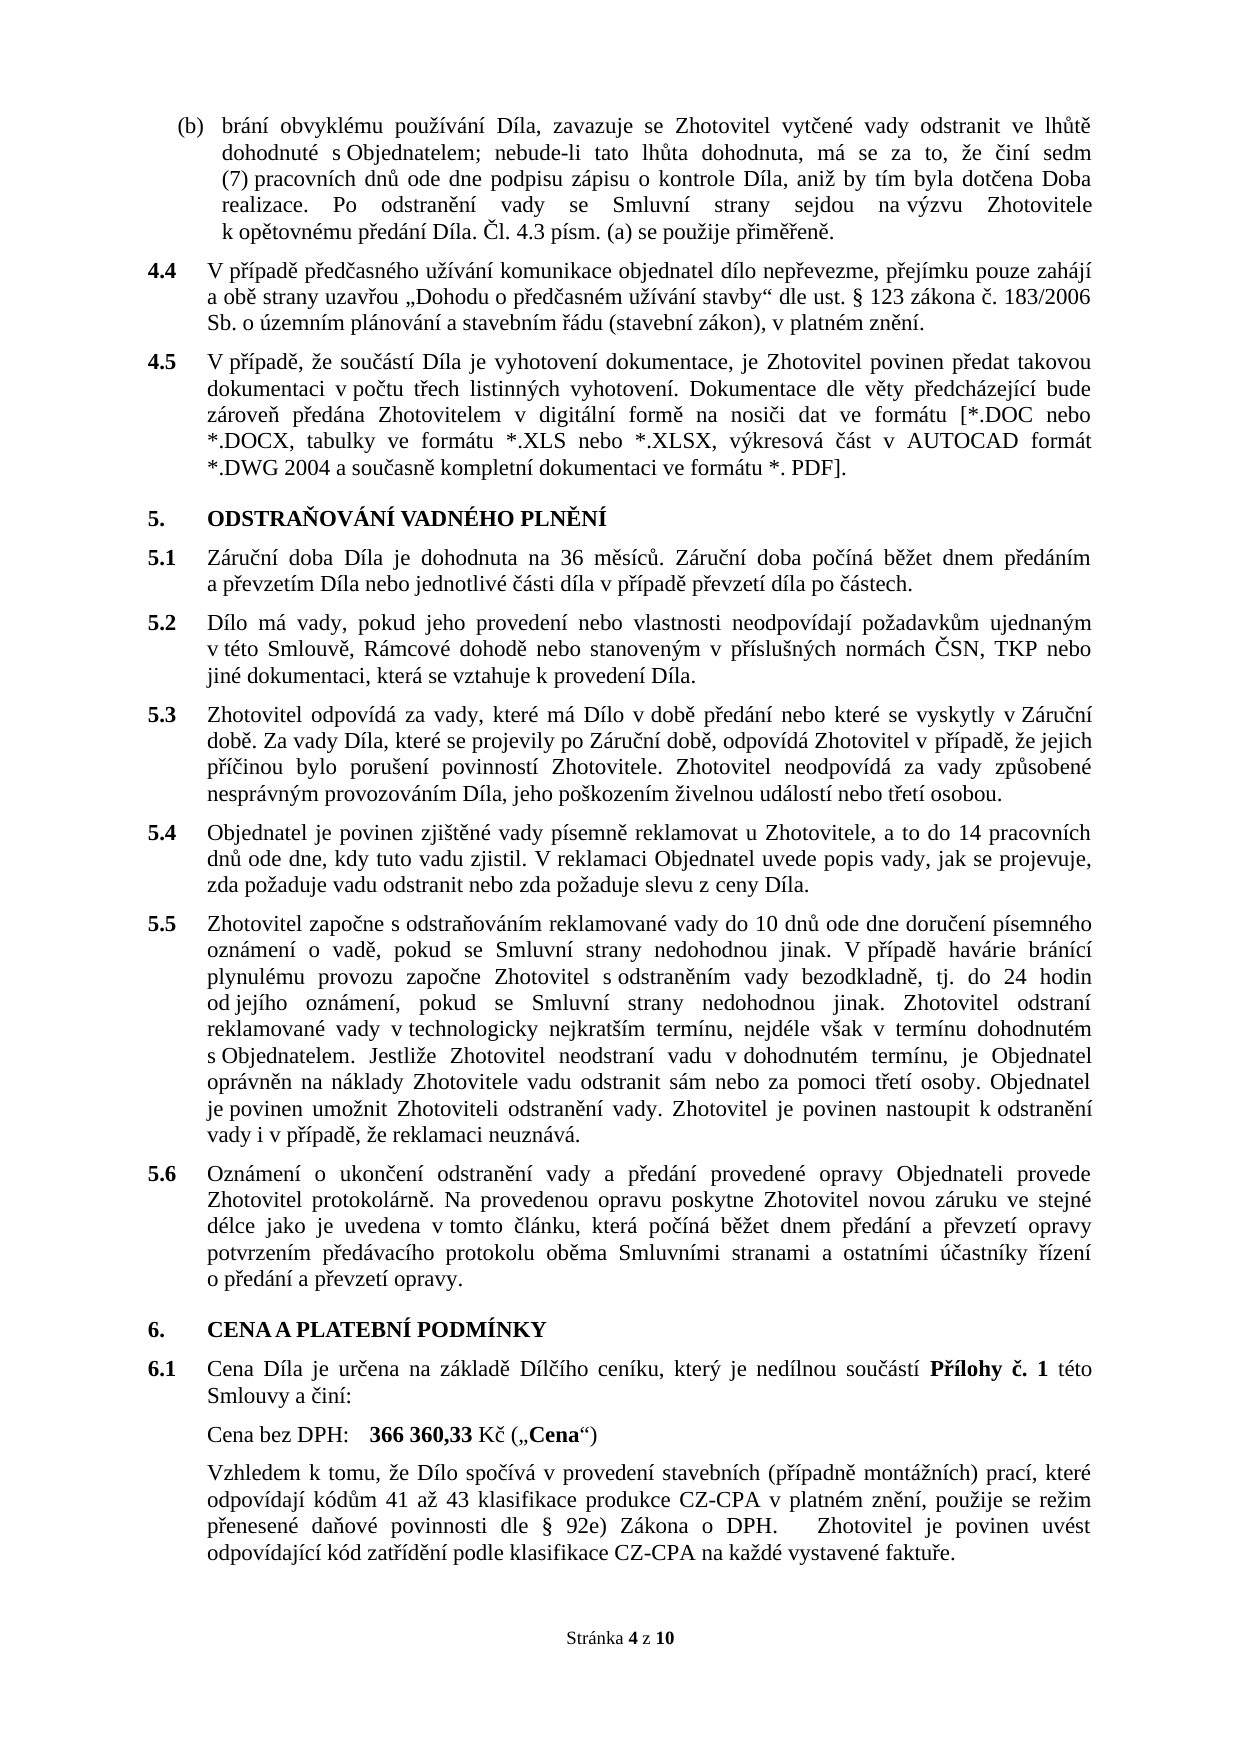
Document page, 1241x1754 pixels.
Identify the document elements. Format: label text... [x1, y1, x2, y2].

text V případě, že součástí Díla je vyhotovení dokumentace, je Zhotovitel povinen předat takovou dokumentaci v počtu třech listinných vyhotovení. Dokumentace dle věty předcházející bude zároveň předána Zhotovitelem v digitální formě na nosiči dat ve formátu [*.DOC nebo *.DOCX, tabulky ve formátu *.XLS nebo *.XLSX, výkresová část v AUTOCAD formát *.DWG 2004 a současně kompletní dokumentaci ve formátu *. PDF]. [148, 348, 1092, 480]
list Cena bez DPH: 366 360,33 Kč („Cena“) [207, 1421, 1092, 1447]
list Vzhledem k tomu, že Dílo spočívá v provedení stavebních (případně montážních) prací, které odpovídají kódům 41 až 43 klasifikace produkce CZ-CPA v platném znění, použije se režim přenesené daňové povinnosti dle § 92e) Zákona o DPH. Zhotovitel je povinen uvést odpovídající kód zatřídění podle klasifikace CZ-CPA na každé vystavené faktuře. [207, 1459, 1092, 1565]
text brání obvyklému používání Díla, zavazuje se Zhotovitel vytčené vady odstranit ve lhůtě dohodnuté s Objednatelem; nebude-li tato lhůta dohodnuta, má se za to, že činí sedm (7) pracovních dnů ode dne podpisu zápisu o kontrole Díla, aniž by tím byla dotčena Doba realizace. Po odstranění vady se Smluvní strany sejdou na výzvu Zhotovitele k opětovnému předání Díla. Čl. 4.3 písm. (a) se použije přiměřeně. [177, 112, 1092, 244]
text Oznámení o ukončení odstranění vady a předání provedené opravy Objednateli provede Zhotovitel protokolárně. Na provedenou opravu poskytne Zhotovitel novou záruku ve stejné délce jako je uvedena v tomto článku, která počíná běžet dnem předání a převzetí opravy potvrzením předávacího protokolu oběma Smluvními stranami a ostatními účastníky řízení o předání a převzetí opravy. [148, 1160, 1092, 1292]
text Zhotovitel odpovídá za vady, které má Dílo v době předání nebo které se vyskytly v Záruční době. Za vady Díla, které se projevily po Záruční době, odpovídá Zhotovitel v případě, že jejich příčinou bylo porušení povinností Zhotovitele. Zhotovitel neodpovídá za vady způsobené nesprávným provozováním Díla, jeho poškozením živelnou událostí nebo třetí osobou. [148, 701, 1092, 806]
text Zhotovitel započne s odstraňováním reklamované vady do 10 dnů ode dne doručení písemného oznámení o vadě, pokud se Smluvní strany nedohodnou jinak. V případě havárie bránící plynulému provozu započne Zhotovitel s odstraněním vady bezodkladně, tj. do 24 hodin od jejího oznámení, pokud se Smluvní strany nedohodnou jinak. Zhotovitel odstraní reklamované vady v technologicky nejkratším termínu, nejdéle však v termínu dohodnutém s Objednatelem. Jestliže Zhotovitel neodstraní vadu v dohodnutém termínu, je Objednatel oprávněn na náklady Zhotovitele vadu odstranit sám nebo za pomoci třetí osoby. Objednatel je povinen umožnit Zhotoviteli odstranění vady. Zhotovitel je povinen nastoupit k odstranění vady i v případě, že reklamaci neuznává. [148, 910, 1092, 1147]
subtitle Odstraňování vadného plnění [148, 505, 1092, 531]
subtitle CENA A PLATEBNÍ PODMÍNKY [148, 1317, 1092, 1343]
text Záruční doba Díla je dohodnuta na 36 měsíců. Záruční doba počíná běžet dnem předáním a převzetím Díla nebo jednotlivé části díla v případě převzetí díla po částech. [148, 544, 1092, 597]
text V případě předčasného užívání komunikace objednatel dílo nepřevezme, přejímku pouze zahájí a obě strany uzavřou „Dohodu o předčasném užívání stavby“ dle ust. § 123 zákona č. 183/2006 Sb. o územním plánování a stavebním řádu (stavební zákon), v platném znění. [148, 257, 1092, 336]
text Cena Díla je určena na základě Dílčího ceníku, který je nedílnou součástí Přílohy č. 1 této Smlouvy a činí: [148, 1355, 1092, 1408]
text Dílo má vady, pokud jeho provedení nebo vlastnosti neodpovídají požadavkům ujednaným v této Smlouvě, Rámcové dohodě nebo stanoveným v příslušných normách ČSN, TKP nebo jiné dokumentaci, která se vztahuje k provedení Díla. [148, 609, 1092, 688]
text Objednatel je povinen zjištěné vady písemně reklamovat u Zhotovitele, a to do 14 pracovních dnů ode dne, kdy tuto vadu zjistil. V reklamaci Objednatel uvede popis vady, jak se projevuje, zda požaduje vadu odstranit nebo zda požaduje slevu z ceny Díla. [148, 818, 1092, 898]
